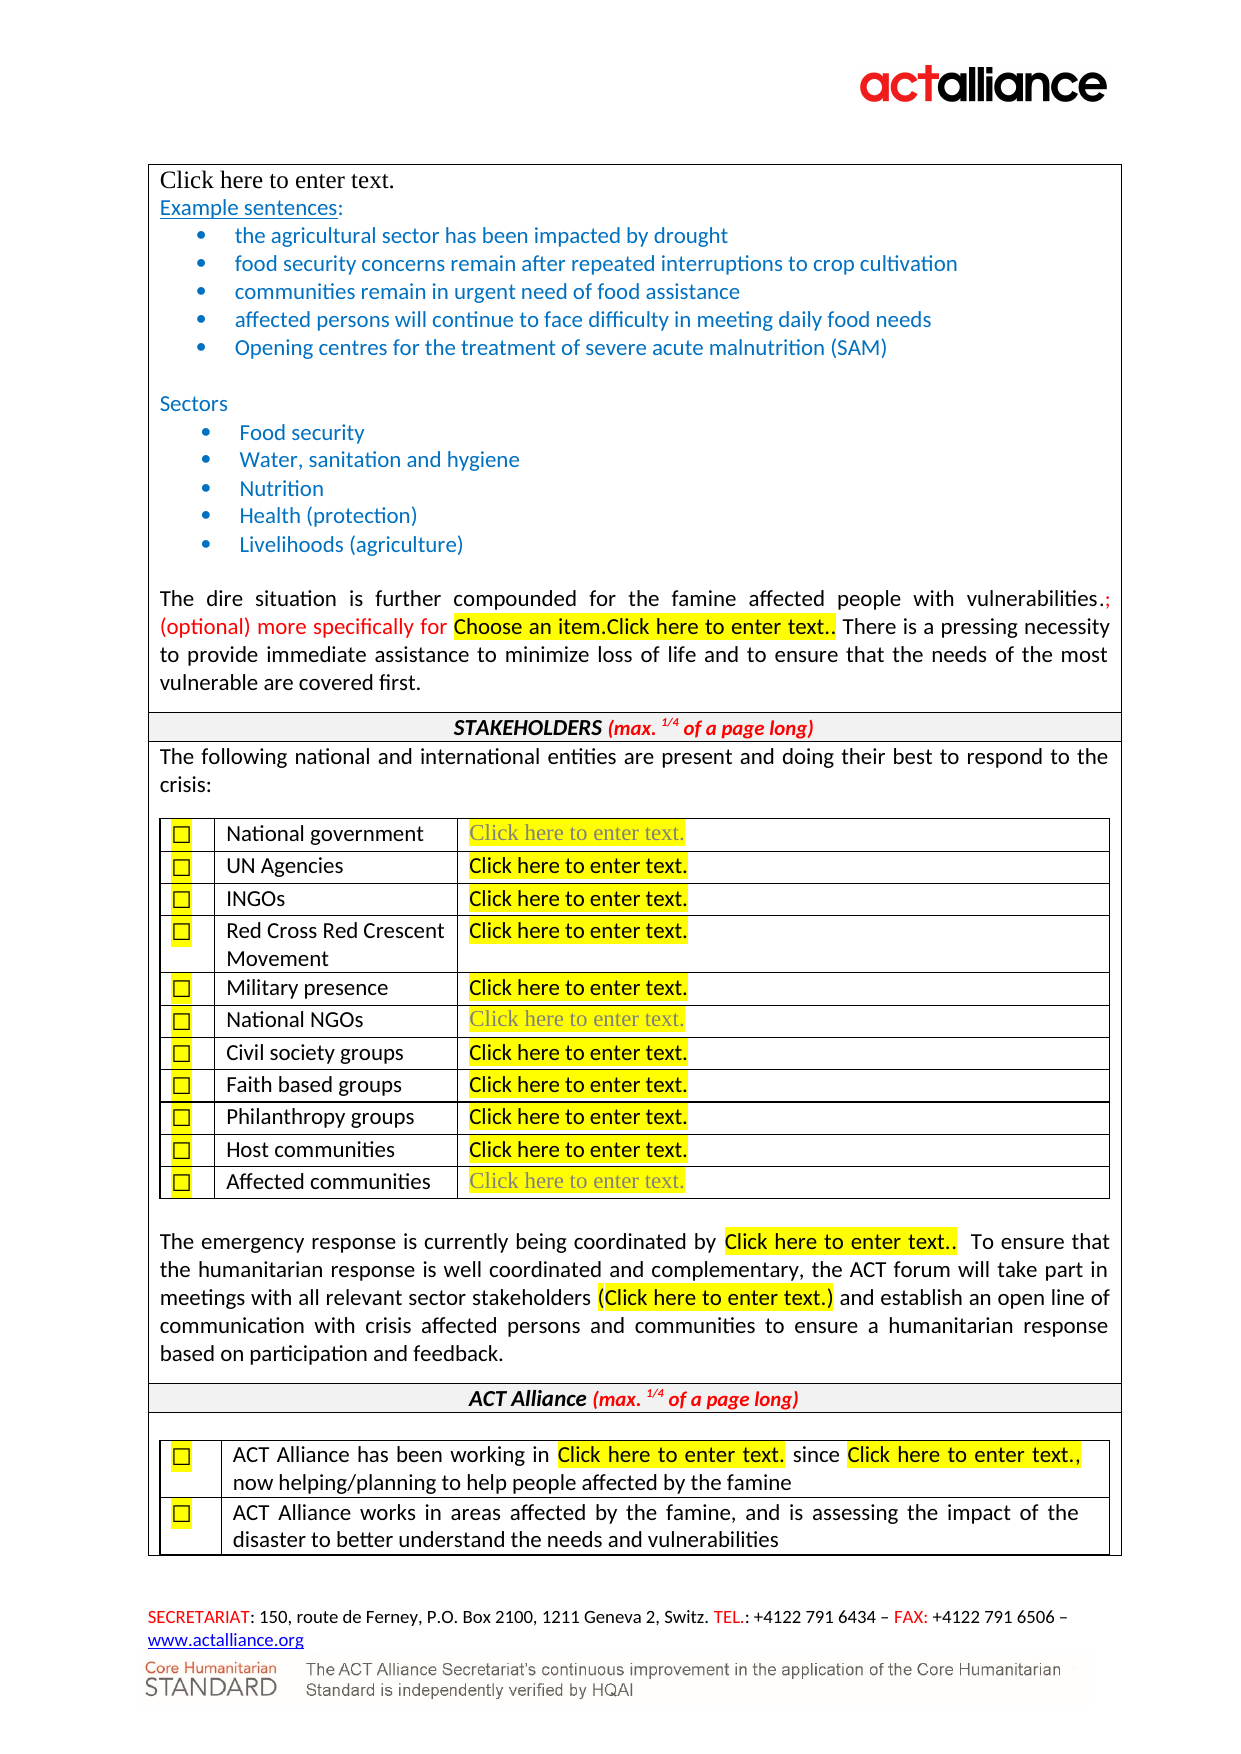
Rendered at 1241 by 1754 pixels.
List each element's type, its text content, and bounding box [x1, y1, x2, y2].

table_cell The following national and international entities are present and doing their best to respond to the crisis: The emergency response is currently being coordinated by . To ensure that the humanitarian response is well coordinated and complementary, the ACT forum will take part in meetings with all relevant sector stakeholders () and establish an open line of communication with crisis affected persons and communities to ensure a humanitarian response based on participation and feedback. [149, 742, 1121, 1383]
table_cell STAKEHOLDERS (max. 1/4 of a page long) [149, 713, 1121, 741]
picture [136, 1652, 1095, 1706]
table_cell ACT Alliance (max. 1/4 of a page long) [149, 1384, 1121, 1412]
table_cell [149, 1413, 1121, 1555]
table_cell Example sentences: the agricultural sector has been impacted by drought food security concerns remain after repeated interruptions to crop cultivation communities remain in urgent need of food assistance affected persons will continue to face difficulty in meeting daily food needs Opening centres for the treatment of severe acute malnutrition (SAM) Sectors Food security Water, sanitation and hygiene Nutrition Health (protection) Livelihoods (agriculture) The dire situation is further compounded for the famine affected people with vulnerabilities.; (optional) more specifically for . There is a pressing necessity to provide immediate assistance to minimize loss of life and to ensure that the needs of the most vulnerable are covered first. [149, 165, 1121, 712]
